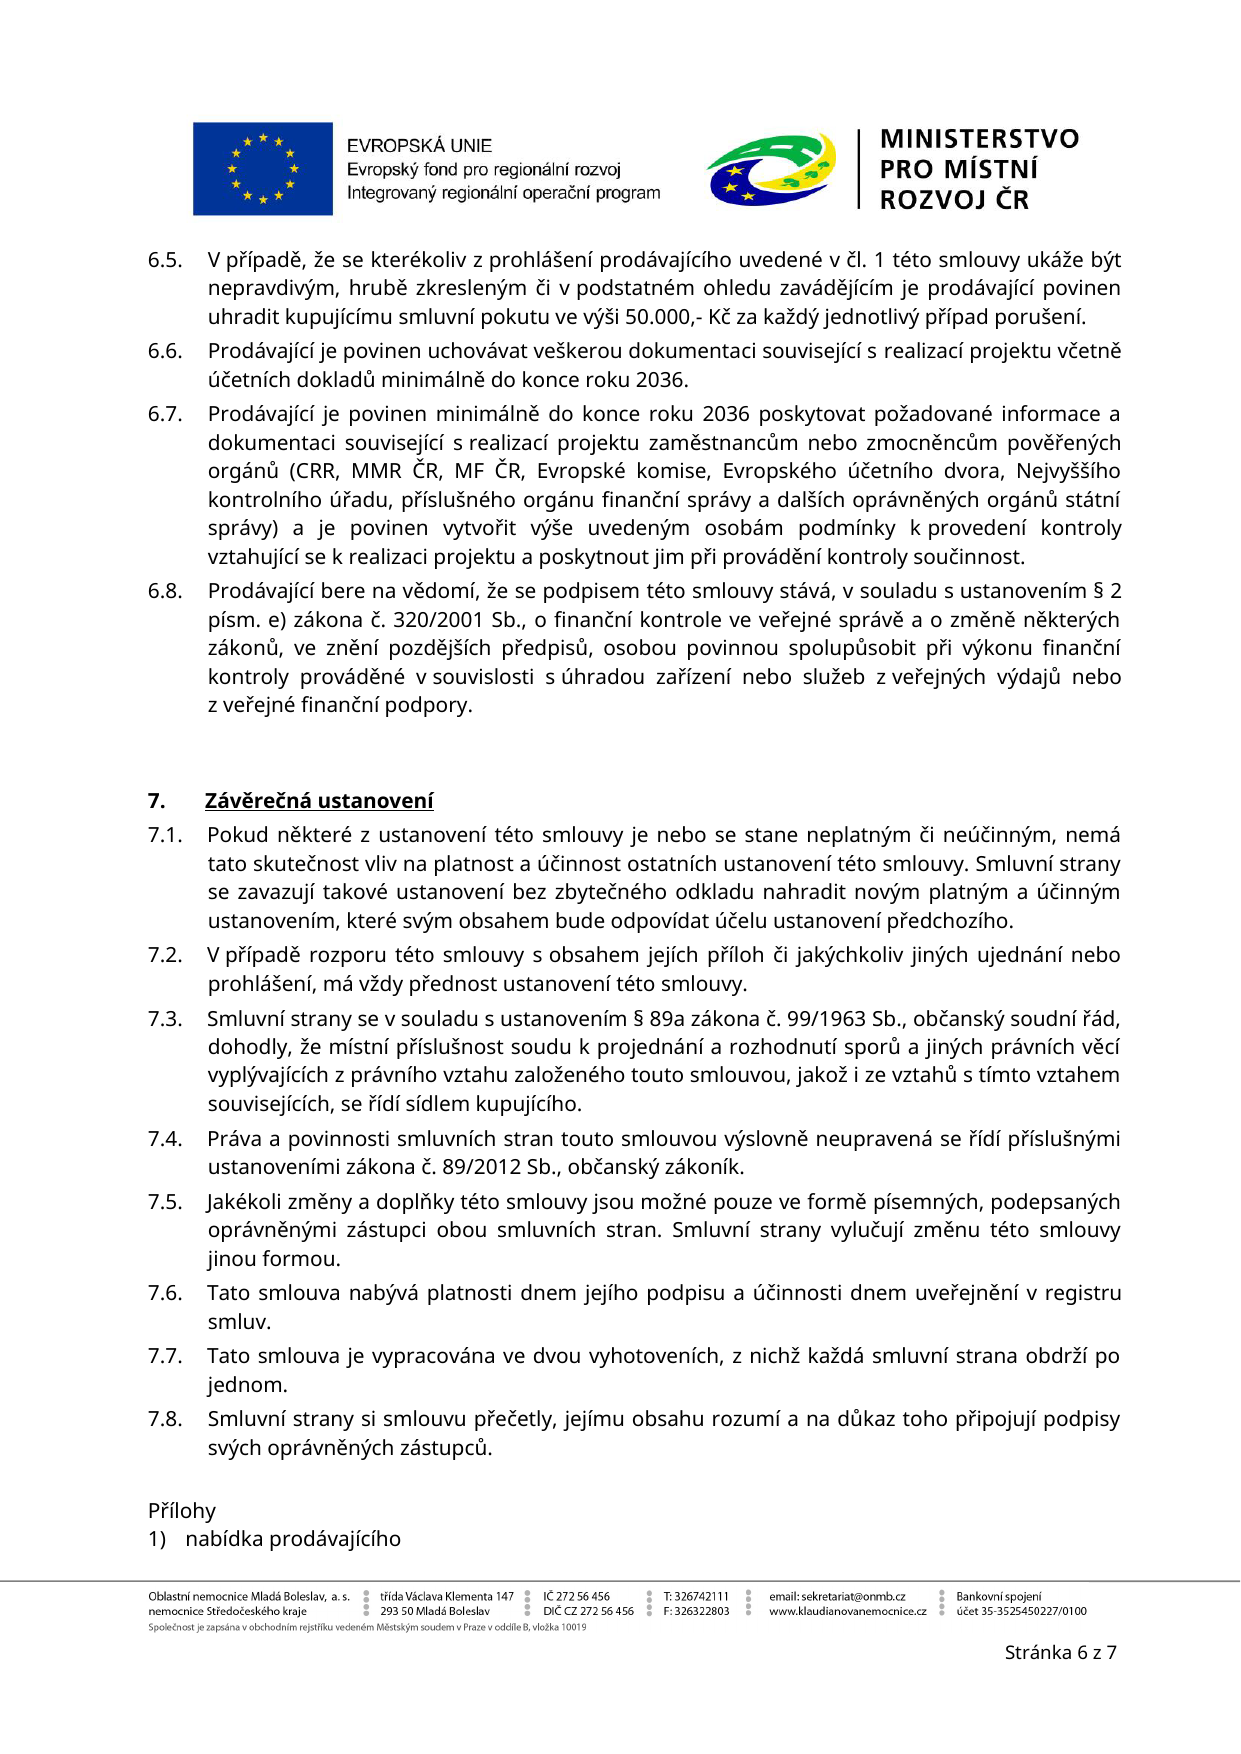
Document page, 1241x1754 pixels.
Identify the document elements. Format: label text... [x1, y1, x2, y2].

subtitle Tato smlouva nabývá platnosti dnem jejího podpisu a účinnosti dnem uveřejnění v registru smluv. [148, 1278, 1122, 1335]
picture [145, 1586, 1089, 1633]
subtitle Prodávající je povinen uchovávat veškerou dokumentaci související s realizací projektu včetně účetních dokladů minimálně do konce roku 2036. [148, 336, 1122, 393]
subtitle Jakékoli změny a doplňky této smlouvy jsou možné pouze ve formě písemných, podepsaných oprávněnými zástupci obou smluvních stran. Smluvní strany vylučují změnu této smlouvy jinou formou. [148, 1187, 1122, 1272]
subtitle Prodávající je povinen minimálně do konce roku 2036 poskytovat požadované informace a dokumentaci související s realizací projektu zaměstnancům nebo zmocněncům pověřených orgánů (CRR, MMR ČR, MF ČR, Evropské komise, Evropského účetního dvora, Nejvyššího kontrolního úřadu, příslušného orgánu finanční správy a dalších oprávněných orgánů státní správy) a je povinen vytvořit výše uvedeným osobám podmínky k provedení kontroly vztahující se k realizaci projektu a poskytnout jim při provádění kontroly součinnost. [148, 399, 1122, 570]
subtitle Práva a povinnosti smluvních stran touto smlouvou výslovně neupravená se řídí příslušnými ustanoveními zákona č. 89/2012 Sb., občanský zákoník. [148, 1124, 1122, 1181]
subtitle Prodávající bere na vědomí, že se podpisem této smlouvy stává, v souladu s ustanovením § 2 písm. e) zákona č. 320/2001 Sb., o finanční kontrole ve veřejné správě a o změně některých zákonů, ve znění pozdějších předpisů, osobou povinnou spolupůsobit při výkonu finanční kontroly prováděné v souvislosti s úhradou zařízení nebo služeb z veřejných výdajů nebo z veřejné finanční podpory. [148, 576, 1122, 719]
subtitle Pokud některé z ustanovení této smlouvy je nebo se stane neplatným či neúčinným, nemá tato skutečnost vliv na platnost a účinnost ostatních ustanovení této smlouvy. Smluvní strany se zavazují takové ustanovení bez zbytečného odkladu nahradit novým platným a účinným ustanovením, které svým obsahem bude odpovídat účelu ustanovení předchozího. [148, 821, 1122, 934]
list nabídka prodávajícího [148, 1524, 1122, 1553]
subtitle V případě, že se kterékoliv z prohlášení prodávajícího uvedené v čl. 1 této smlouvy ukáže být nepravdivým, hrubě zkresleným či v podstatném ohledu zavádějícím je prodávající povinen uhradit kupujícímu smluvní pokutu ve výši 50.000,- Kč za každý jednotlivý případ porušení. [148, 245, 1122, 330]
subtitle Závěrečná ustanovení [148, 786, 1122, 814]
subtitle V případě rozporu této smlouvy s obsahem jejích příloh či jakýchkoliv jiných ujednání nebo prohlášení, má vždy přednost ustanovení této smlouvy. [148, 941, 1122, 997]
text Přílohy [148, 1496, 1122, 1524]
subtitle Smluvní strany se v souladu s ustanovením § 89a zákona č. 99/1963 Sb., občanský soudní řád, dohodly, že místní příslušnost soudu k projednání a rozhodnutí sporů a jiných právních věcí vyplývajících z právního vztahu založeného touto smlouvou, jakož i ze vztahů s tímto vztahem souvisejících, se řídí sídlem kupujícího. [148, 1004, 1122, 1117]
subtitle Tato smlouva je vypracována ve dvou vyhotoveních, z nichž každá smluvní strana obdrží po jednom. [148, 1341, 1122, 1398]
subtitle Smluvní strany si smlouvu přečetly, jejímu obsahu rozumí a na důkaz toho připojují podpisy svých oprávněných zástupců. [148, 1404, 1122, 1461]
